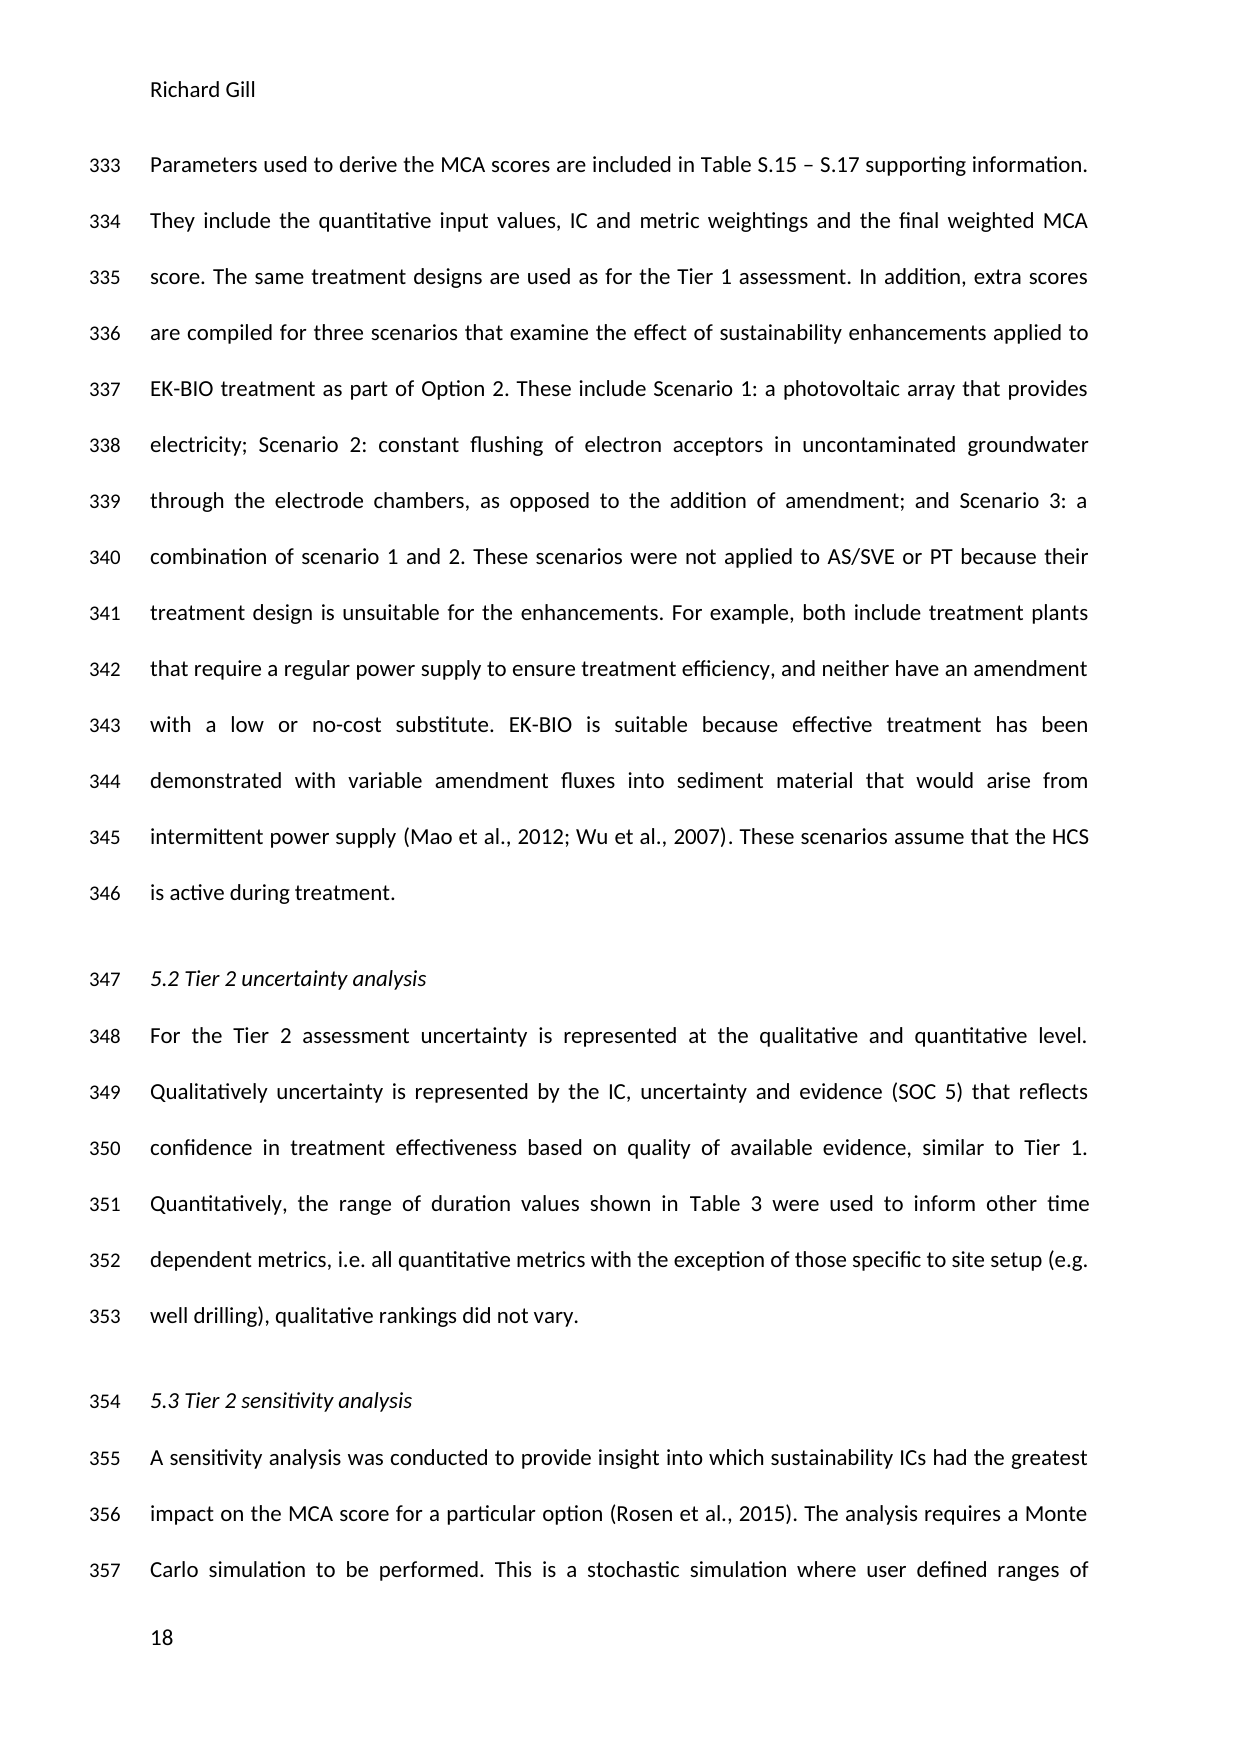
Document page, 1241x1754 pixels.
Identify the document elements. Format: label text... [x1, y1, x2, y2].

text Parameters used to derive the MCA scores are included in Table S.15 – S.17 supporting information. They include the quantitative input values, IC and metric weightings and the final weighted MCA score. The same treatment designs are used as for the Tier 1 assessment. In addition, extra scores are compiled for three scenarios that examine the effect of sustainability enhancements applied to EK-BIO treatment as part of Option 2. These include Scenario 1: a photovoltaic array that provides electricity; Scenario 2: constant flushing of electron acceptors in uncontaminated groundwater through the electrode chambers, as opposed to the addition of amendment; and Scenario 3: a combination of scenario 1 and 2. These scenarios were not applied to AS/SVE or PT because their treatment design is unsuitable for the enhancements. For example, both include treatment plants that require a regular power supply to ensure treatment efficiency, and neither have an amendment with a low or no-cost substitute. EK-BIO is suitable because effective treatment has been demonstrated with variable amendment fluxes into sediment material that would arise from intermittent power supply (Mao et al., 2012; Wu et al., 2007). These scenarios assume that the HCS is active during treatment. [150, 150, 1090, 907]
subtitle 5.2 Tier 2 uncertainty analysis [150, 964, 1090, 992]
subtitle 5.3 Tier 2 sensitivity analysis [150, 1386, 1090, 1414]
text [150, 1443, 1090, 1584]
text For the Tier 2 assessment uncertainty is represented at the qualitative and quantitative level. Qualitatively uncertainty is represented by the IC, uncertainty and evidence (SOC 5) that reflects confidence in treatment effectiveness based on quality of available evidence, similar to Tier 1. Quantitatively, the range of duration values shown in Table 3 were used to inform other time dependent metrics, i.e. all quantitative metrics with the exception of those specific to site setup (e.g. well drilling), qualitative rankings did not vary. [150, 1021, 1090, 1329]
